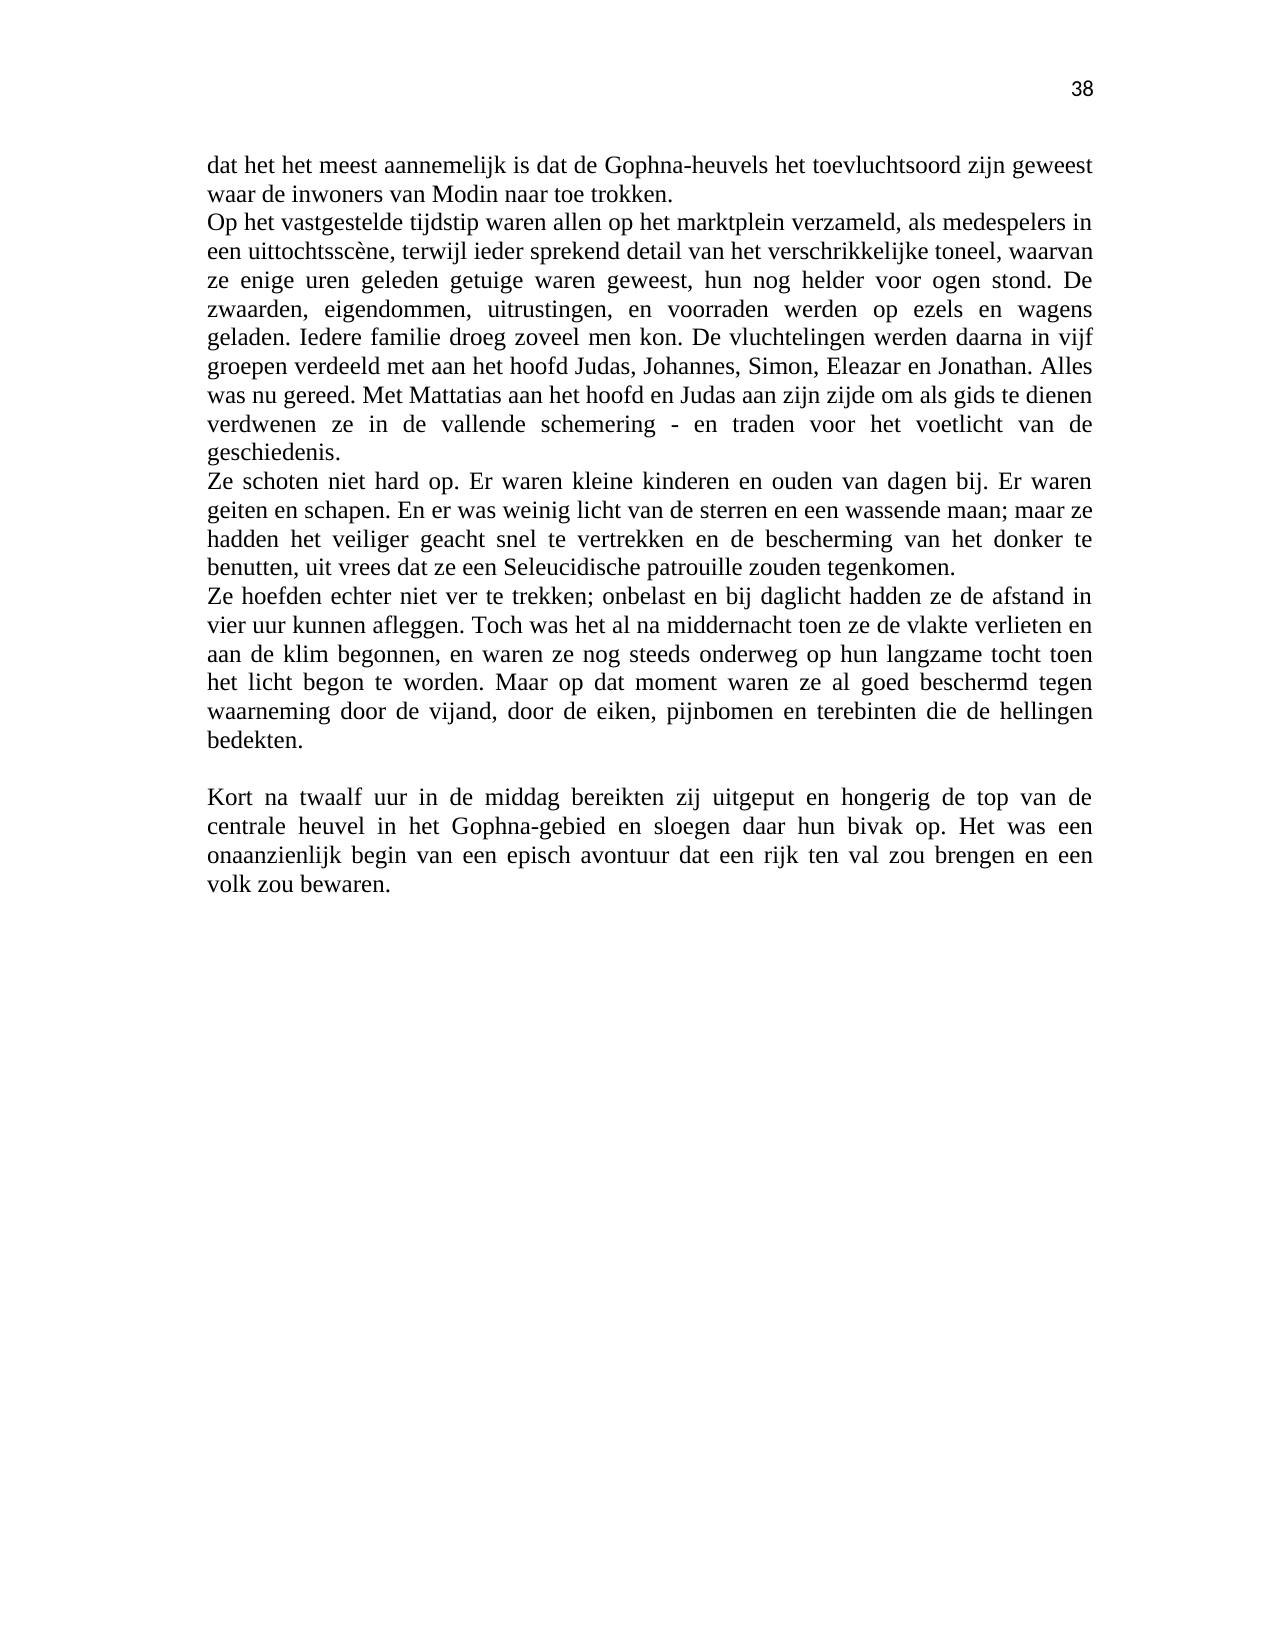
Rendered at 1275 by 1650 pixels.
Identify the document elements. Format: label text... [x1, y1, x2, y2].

text Op het vastgestelde tijdstip waren allen op het marktplein verzameld, als medespelers in een uittochtsscène, terwijl ieder sprekend detail van het verschrikkelijke toneel, waarvan ze enige uren geleden getuige waren geweest, hun nog helder voor ogen stond. De zwaarden, eigendommen, uitrustingen, en voorraden werden op ezels en wagens geladen. Iedere familie droeg zoveel men kon. De vluchtelingen werden daarna in vijf groepen verdeeld met aan het hoofd Judas, Johannes, Simon, Eleazar en Jonathan. Alles was nu gereed. Met Mattatias aan het hoofd en Judas aan zijn zijde om als gids te dienen verdwenen ze in de vallende schemering - en traden voor het voetlicht van de geschiedenis. [207, 207, 1094, 466]
text Ze hoefden echter niet ver te trekken; onbelast en bij daglicht hadden ze de afstand in vier uur kunnen afleggen. Toch was het al na middernacht toen ze de vlakte verlieten en aan de klim begonnen, en waren ze nog steeds onderweg op hun langzame tocht toen het licht begon te worden. Maar op dat moment waren ze al goed beschermd tegen waarneming door de vijand, door de eiken, pijnbomen en terebinten die de hellingen bedekten. [207, 581, 1094, 754]
text Ze schoten niet hard op. Er waren kleine kinderen en ouden van dagen bij. Er waren geiten en schapen. En er was weinig licht van de sterren en een wassende maan; maar ze hadden het veiliger geacht snel te vertrekken en de bescherming van het donker te benutten, uit vrees dat ze een Seleucidische patrouille zouden tegenkomen. [207, 466, 1094, 581]
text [207, 150, 1094, 207]
text Kort na twaalf uur in de middag bereikten zij uitgeput en hongerig de top van de centrale heuvel in het Gophna-gebied en sloegen daar hun bivak op. Het was een onaanzienlijk begin van een episch avontuur dat een rijk ten val zou brengen en een volk zou bewaren. [207, 782, 1094, 897]
